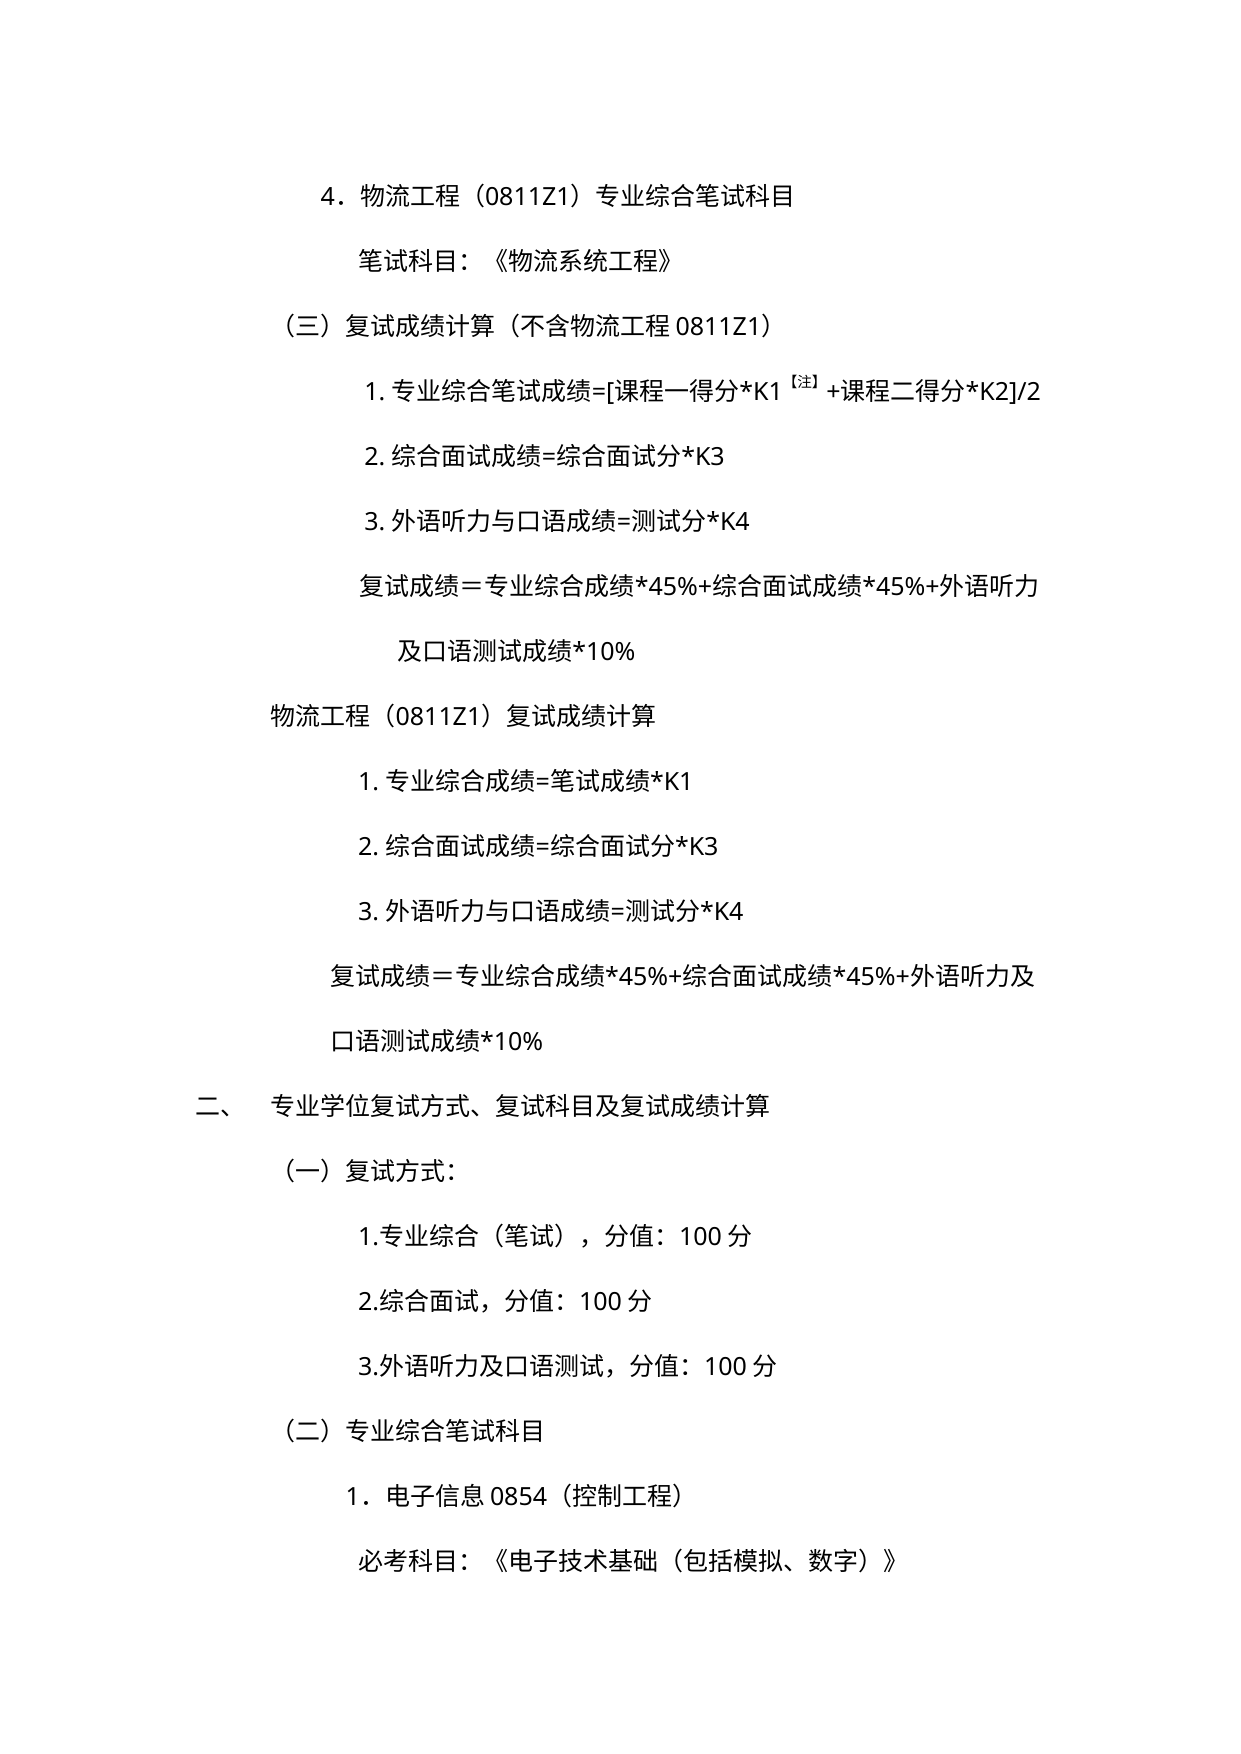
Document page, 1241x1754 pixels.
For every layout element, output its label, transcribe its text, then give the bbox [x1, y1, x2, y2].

text 1. 专业综合成绩=笔试成绩*K1 [133, 747, 1053, 812]
text 3.外语听力及口语测试，分值：100分 [133, 1332, 1053, 1397]
text 2. 综合面试成绩=综合面试分*K3 [352, 422, 1053, 487]
text （三）复试成绩计算（不含物流工程0811Z1） [270, 292, 1053, 357]
text 2. 综合面试成绩=综合面试分*K3 [133, 812, 1053, 877]
text 1.专业综合（笔试），分值：100分 [133, 1202, 1053, 1267]
text （一）复试方式： [133, 1137, 1053, 1202]
text 3. 外语听力与口语成绩=测试分*K4 [133, 877, 1053, 942]
text （二）专业综合笔试科目 [133, 1397, 1053, 1462]
text 2.综合面试，分值：100分 [133, 1267, 1053, 1332]
text 复试成绩＝专业综合成绩*45%+综合面试成绩*45%+外语听力及口语测试成绩*10% [330, 942, 1053, 1072]
text 1. 专业综合笔试成绩=[课程一得分*K1【注】+课程二得分*K2]/2 [352, 357, 1053, 422]
text 3. 外语听力与口语成绩=测试分*K4 [352, 487, 1053, 552]
list 专业学位复试方式、复试科目及复试成绩计算 [195, 1072, 1053, 1137]
text 必考科目：《电子技术基础（包括模拟、数字）》 [133, 1527, 1053, 1592]
text 物流工程（0811Z1）复试成绩计算 [133, 682, 1053, 747]
text 4．物流工程（0811Z1）专业综合笔试科目 [133, 162, 1053, 227]
text 复试成绩＝专业综合成绩*45%+综合面试成绩*45%+外语听力及口语测试成绩*10% [359, 552, 1053, 682]
text 1．电子信息0854（控制工程） [133, 1462, 1053, 1527]
text 笔试科目：《物流系统工程》 [133, 227, 1053, 292]
